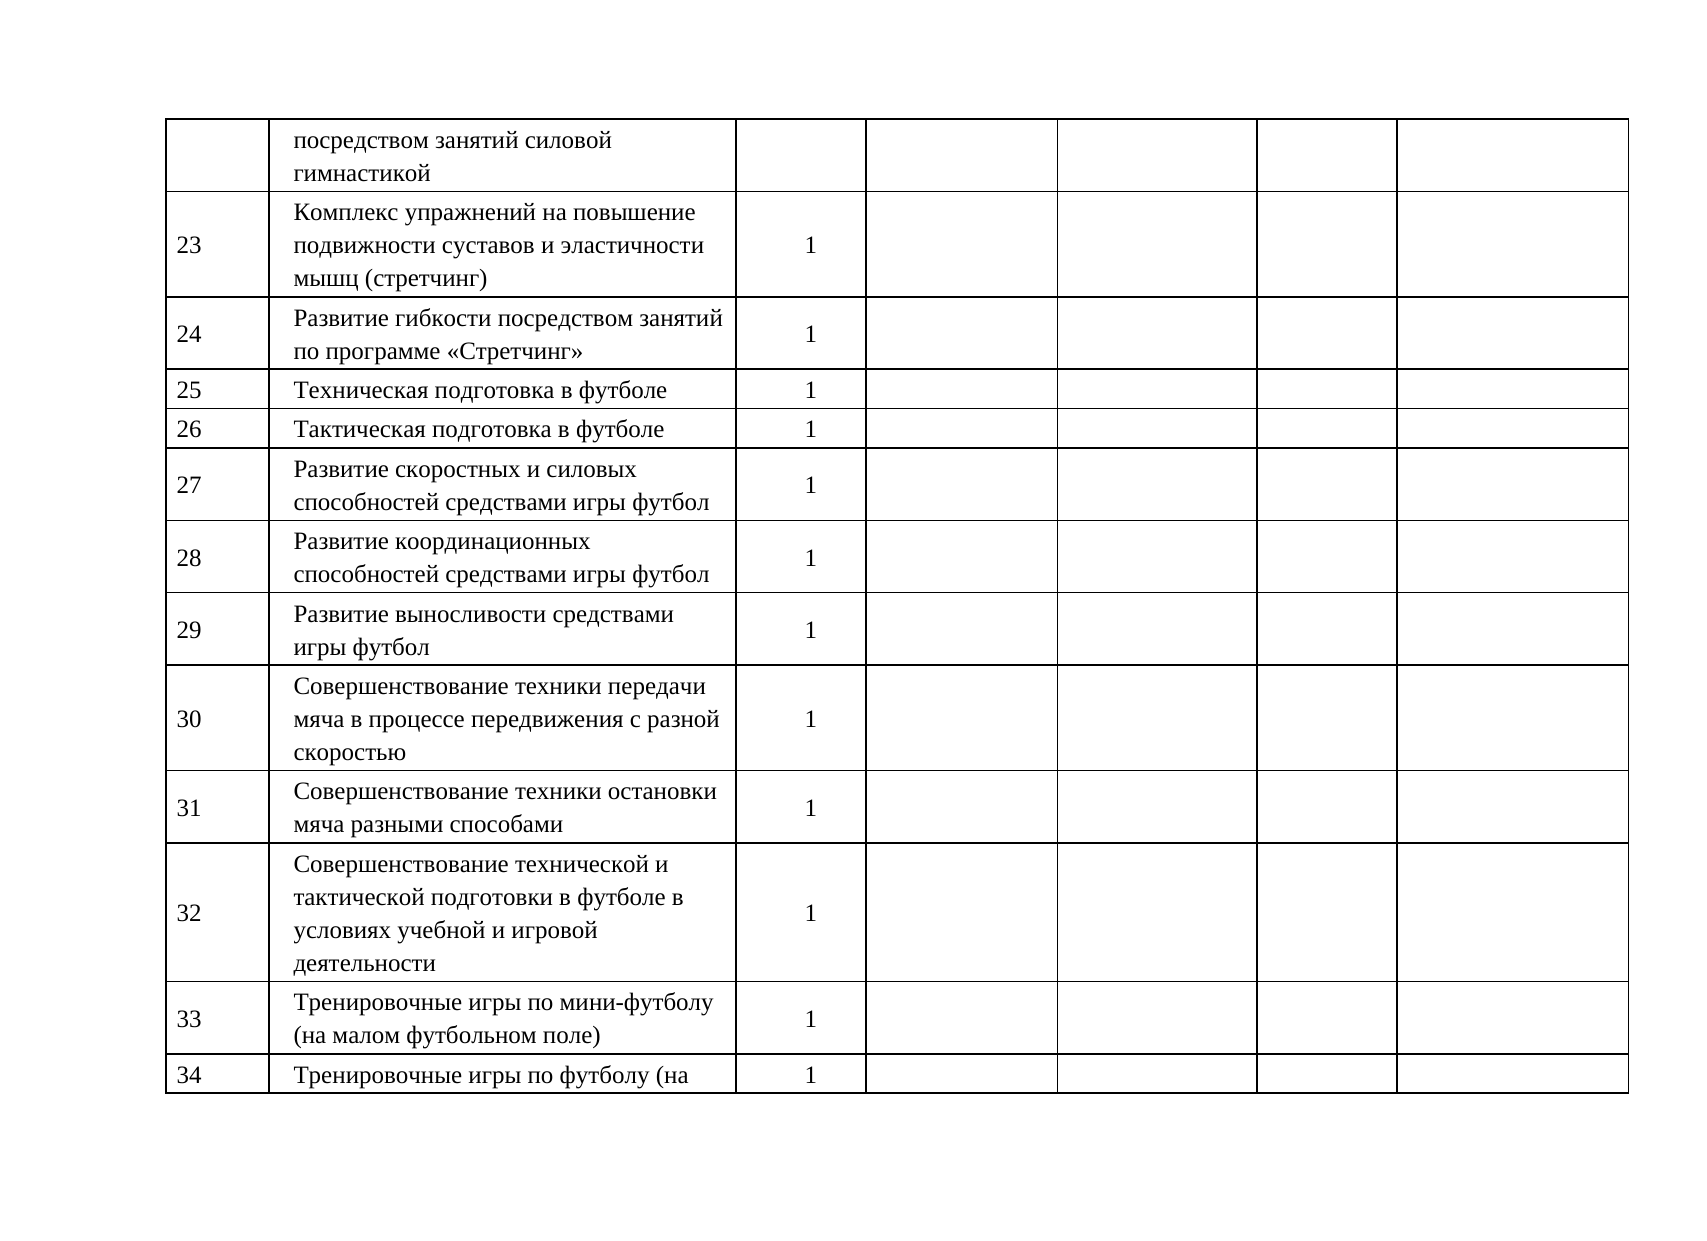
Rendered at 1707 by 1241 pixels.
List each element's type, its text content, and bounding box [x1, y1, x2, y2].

table_cell [867, 666, 1057, 770]
table_cell 1 [737, 593, 865, 664]
table_cell 31 [167, 771, 268, 842]
table_cell 1 [737, 192, 865, 296]
table_cell [1058, 120, 1256, 191]
table_cell 28 [167, 521, 268, 592]
table_cell [1058, 298, 1256, 368]
table_cell [1258, 982, 1396, 1053]
table_cell 1 [737, 449, 865, 519]
table_cell [1058, 449, 1256, 519]
table_cell 34 [167, 1055, 268, 1092]
table_cell [1058, 521, 1256, 592]
table_cell [867, 298, 1057, 368]
table_cell [1398, 370, 1628, 408]
table_cell [1398, 298, 1628, 368]
table_cell Развитие скоростных и силовых способностей средствами игры футбол [270, 449, 735, 519]
table_cell Тактическая подготовка в футболе [270, 409, 735, 447]
table_cell 1 [737, 982, 865, 1053]
table_cell 1 [737, 298, 865, 368]
table_cell [1398, 844, 1628, 981]
table_cell Техническая подготовка в футболе [270, 370, 735, 408]
table_cell [867, 120, 1057, 191]
table_cell [1058, 844, 1256, 981]
table_cell [1058, 666, 1256, 770]
table_cell Развитие выносливости средствами игры футбол [270, 593, 735, 664]
table_cell 27 [167, 449, 268, 519]
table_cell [270, 1055, 735, 1092]
table_cell [1398, 982, 1628, 1053]
table_cell [1398, 449, 1628, 519]
table_cell [1258, 449, 1396, 519]
table_cell [867, 521, 1057, 592]
table_cell [1258, 192, 1396, 296]
table_cell [867, 449, 1057, 519]
table_cell [1258, 521, 1396, 592]
table_cell [1258, 409, 1396, 447]
table_cell [1398, 1055, 1628, 1092]
table_cell 32 [167, 844, 268, 981]
table_cell [1398, 521, 1628, 592]
table_cell [1398, 771, 1628, 842]
table_cell Развитие координационных способностей средствами игры футбол [270, 521, 735, 592]
table_cell [1058, 370, 1256, 408]
table_cell [867, 982, 1057, 1053]
table_cell 33 [167, 982, 268, 1053]
table_cell 1 [737, 844, 865, 981]
table_cell 1 [737, 409, 865, 447]
table_cell [1258, 844, 1396, 981]
table_cell 23 [167, 192, 268, 296]
table_cell [1058, 593, 1256, 664]
table_cell 1 [737, 771, 865, 842]
table_cell Совершенствование техники остановки мяча разными способами [270, 771, 735, 842]
table_cell [867, 771, 1057, 842]
table_cell [1258, 298, 1396, 368]
table_cell [867, 1055, 1057, 1092]
table_cell [1258, 370, 1396, 408]
table_cell [1398, 192, 1628, 296]
table_cell [867, 192, 1057, 296]
table_cell [1058, 1055, 1256, 1092]
table_cell [1258, 593, 1396, 664]
table_cell [1398, 666, 1628, 770]
table_cell 1 [737, 120, 865, 191]
table_cell Развитие гибкости посредством занятий по программе «Стретчинг» [270, 298, 735, 368]
table_cell 1 [737, 521, 865, 592]
table_cell Совершенствование технической и тактической подготовки в футболе в условиях учебной и игровой деятельности [270, 844, 735, 981]
table_cell 1 [737, 1055, 865, 1092]
table_cell Тренировочные игры по мини-футболу (на малом футбольном поле) [270, 982, 735, 1053]
table_cell 1 [737, 666, 865, 770]
table_cell [867, 844, 1057, 981]
table_cell 30 [167, 666, 268, 770]
table_cell 26 [167, 409, 268, 447]
table_cell [1258, 666, 1396, 770]
table_cell [1058, 192, 1256, 296]
table_cell Комплекс упражнений на повышение подвижности суставов и эластичности мышц (стретчинг) [270, 192, 735, 296]
table_cell [1258, 771, 1396, 842]
table_cell [1398, 120, 1628, 191]
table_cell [270, 120, 735, 191]
table_cell [867, 370, 1057, 408]
table_cell [1398, 409, 1628, 447]
table_cell [1058, 982, 1256, 1053]
table_cell [1058, 771, 1256, 842]
table_cell Совершенствование техники передачи мяча в процессе передвижения с разной скоростью [270, 666, 735, 770]
table_cell 24 [167, 298, 268, 368]
table_cell 25 [167, 370, 268, 408]
table_cell [1058, 409, 1256, 447]
table_cell [1398, 593, 1628, 664]
table_cell [867, 593, 1057, 664]
table_cell 29 [167, 593, 268, 664]
table_cell 22 [167, 120, 268, 191]
table_cell [1258, 1055, 1396, 1092]
table_cell 1 [737, 370, 865, 408]
table_cell [1258, 120, 1396, 191]
table_cell [867, 409, 1057, 447]
